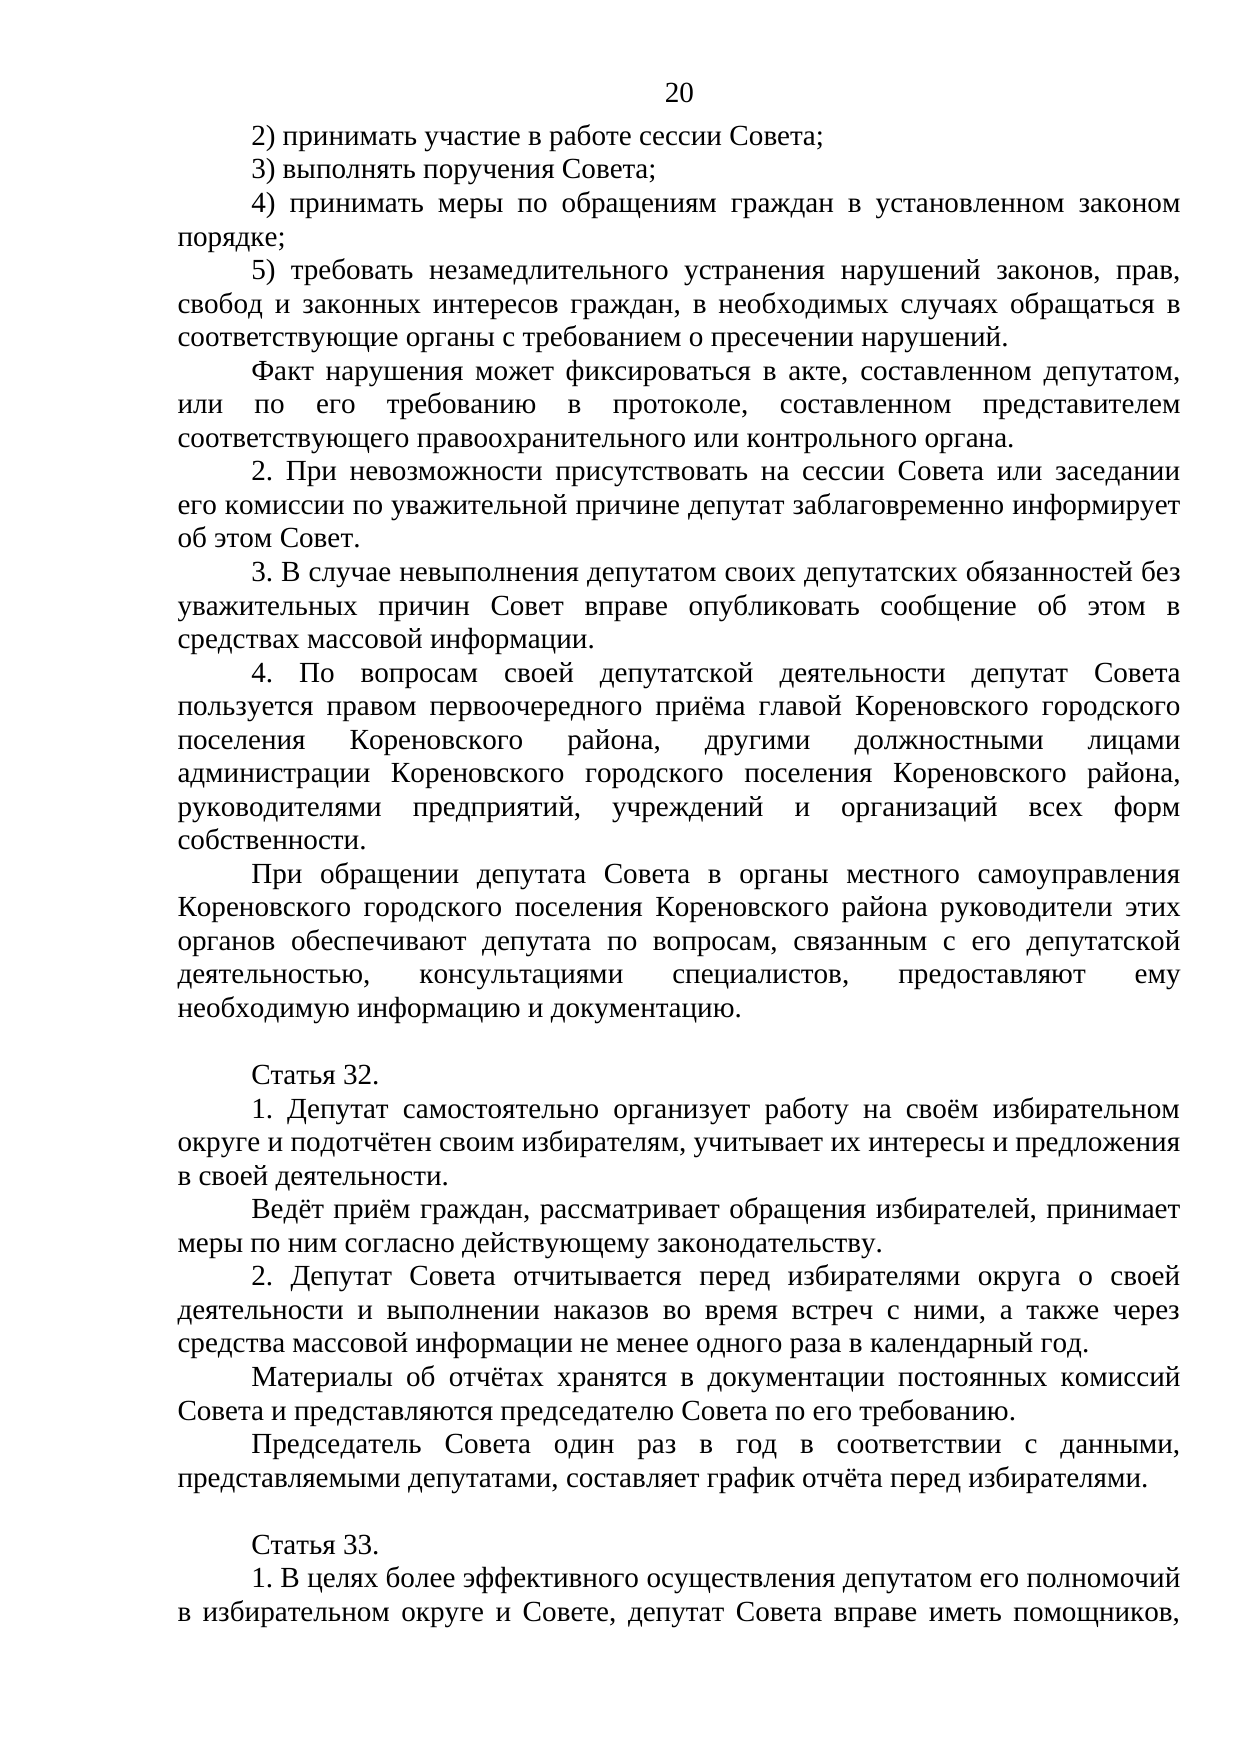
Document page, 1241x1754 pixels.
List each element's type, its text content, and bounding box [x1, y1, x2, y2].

text 4. По вопросам своей депутатской деятельности депутат Совета пользуется правом первоочередного приёма главой Кореновского городского поселения Кореновского района, другими должностными лицами администрации Кореновского городского поселения Кореновского района, руководителями предприятий, учреждений и организаций всех форм собственности. [177, 655, 1181, 856]
text 1. Депутат самостоятельно организует работу на своём избирательном округе и подотчётен своим избирателям, учитывает их интересы и предложения в своей деятельности. [177, 1091, 1181, 1191]
text 2) принимать участие в работе сессии Совета; [177, 118, 1181, 152]
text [177, 1560, 1181, 1627]
text 3) выполнять поручения Совета; [177, 152, 1181, 185]
text 4) принимать меры по обращениям граждан в установленном законом порядке; [177, 185, 1181, 252]
text 5) требовать незамедлительного устранения нарушений законов, прав, свобод и законных интересов граждан, в необходимых случаях обращаться в соответствующие органы с требованием о пресечении нарушений. [177, 252, 1181, 353]
text 2. При невозможности присутствовать на сессии Совета или заседании его комиссии по уважительной причине депутат заблаговременно информирует об этом Совет. [177, 453, 1181, 554]
text Ведёт приём граждан, рассматривает обращения избирателей, принимает меры по ним согласно действующему законодательству. [177, 1191, 1181, 1258]
text 3. В случае невыполнения депутатом своих депутатских обязанностей без уважительных причин Совет вправе опубликовать сообщение об этом в средствах массовой информации. [177, 554, 1181, 655]
text Факт нарушения может фиксироваться в акте, составленном депутатом, или по его требованию в протоколе, составленном представителем соответствующего правоохранительного или контрольного органа. [177, 353, 1181, 453]
text Председатель Совета один раз в год в соответствии с данными, представляемыми депутатами, составляет график отчёта перед избирателями. [177, 1426, 1181, 1493]
text Статья 33. [177, 1527, 1181, 1560]
text При обращении депутата Совета в органы местного самоуправления Кореновского городского поселения Кореновского района руководители этих органов обеспечивают депутата по вопросам, связанным с его депутатской деятельностью, консультациями специалистов, предоставляют ему необходимую информацию и документацию. [177, 856, 1181, 1024]
text 2. Депутат Совета отчитывается перед избирателями округа о своей деятельности и выполнении наказов во время встреч с ними, а также через средства массовой информации не менее одного раза в календарный год. [177, 1258, 1181, 1359]
text Материалы об отчётах хранятся в документации постоянных комиссий Совета и представляются председателю Совета по его требованию. [177, 1359, 1181, 1426]
text Статья 32. [177, 1057, 1181, 1091]
